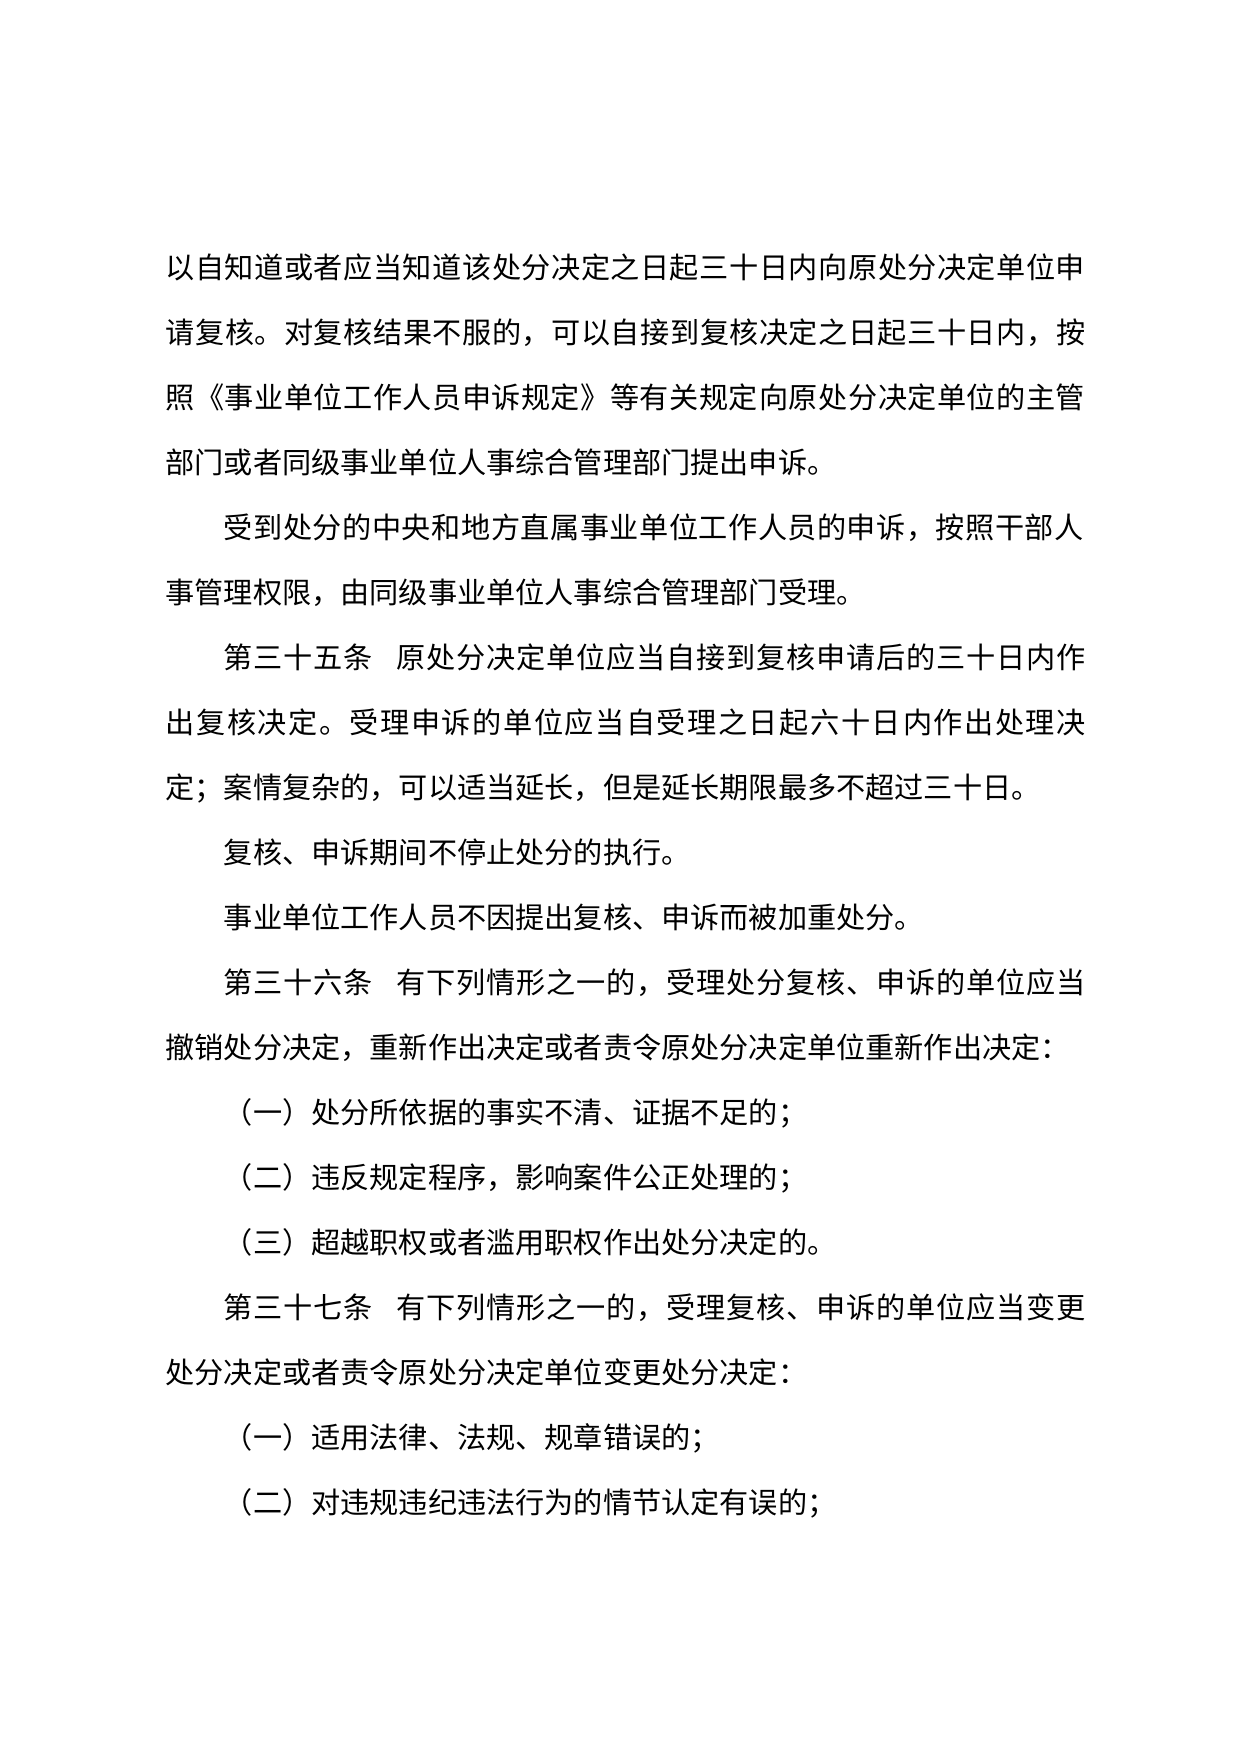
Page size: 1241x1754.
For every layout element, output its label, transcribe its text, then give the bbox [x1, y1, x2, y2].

text 复核、申诉期间不停止处分的执行。 [165, 818, 1087, 883]
text （二）对违规违纪违法行为的情节认定有误的； [165, 1468, 1087, 1533]
list 处分所依据的事实不清、证据不足的； [165, 1078, 1087, 1143]
text 第三十七条 有下列情形之一的，受理复核、申诉的单位应当变更处分决定或者责令原处分决定单位变更处分决定： [165, 1273, 1087, 1403]
text （一）适用法律、法规、规章错误的； [165, 1403, 1087, 1468]
list （二）违反规定程序，影响案件公正处理的； [165, 1143, 1087, 1208]
text （三）超越职权或者滥用职权作出处分决定的。 [165, 1208, 1087, 1273]
text 事业单位工作人员不因提出复核、申诉而被加重处分。 [165, 883, 1087, 948]
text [165, 233, 1087, 493]
text 受到处分的中央和地方直属事业单位工作人员的申诉，按照干部人事管理权限，由同级事业单位人事综合管理部门受理。 [165, 493, 1087, 623]
text 第三十六条 有下列情形之一的，受理处分复核、申诉的单位应当撤销处分决定，重新作出决定或者责令原处分决定单位重新作出决定： [165, 948, 1087, 1078]
text 第三十五条 原处分决定单位应当自接到复核申请后的三十日内作出复核决定。受理申诉的单位应当自受理之日起六十日内作出处理决定；案情复杂的，可以适当延长，但是延长期限最多不超过三十日。 [165, 623, 1087, 818]
